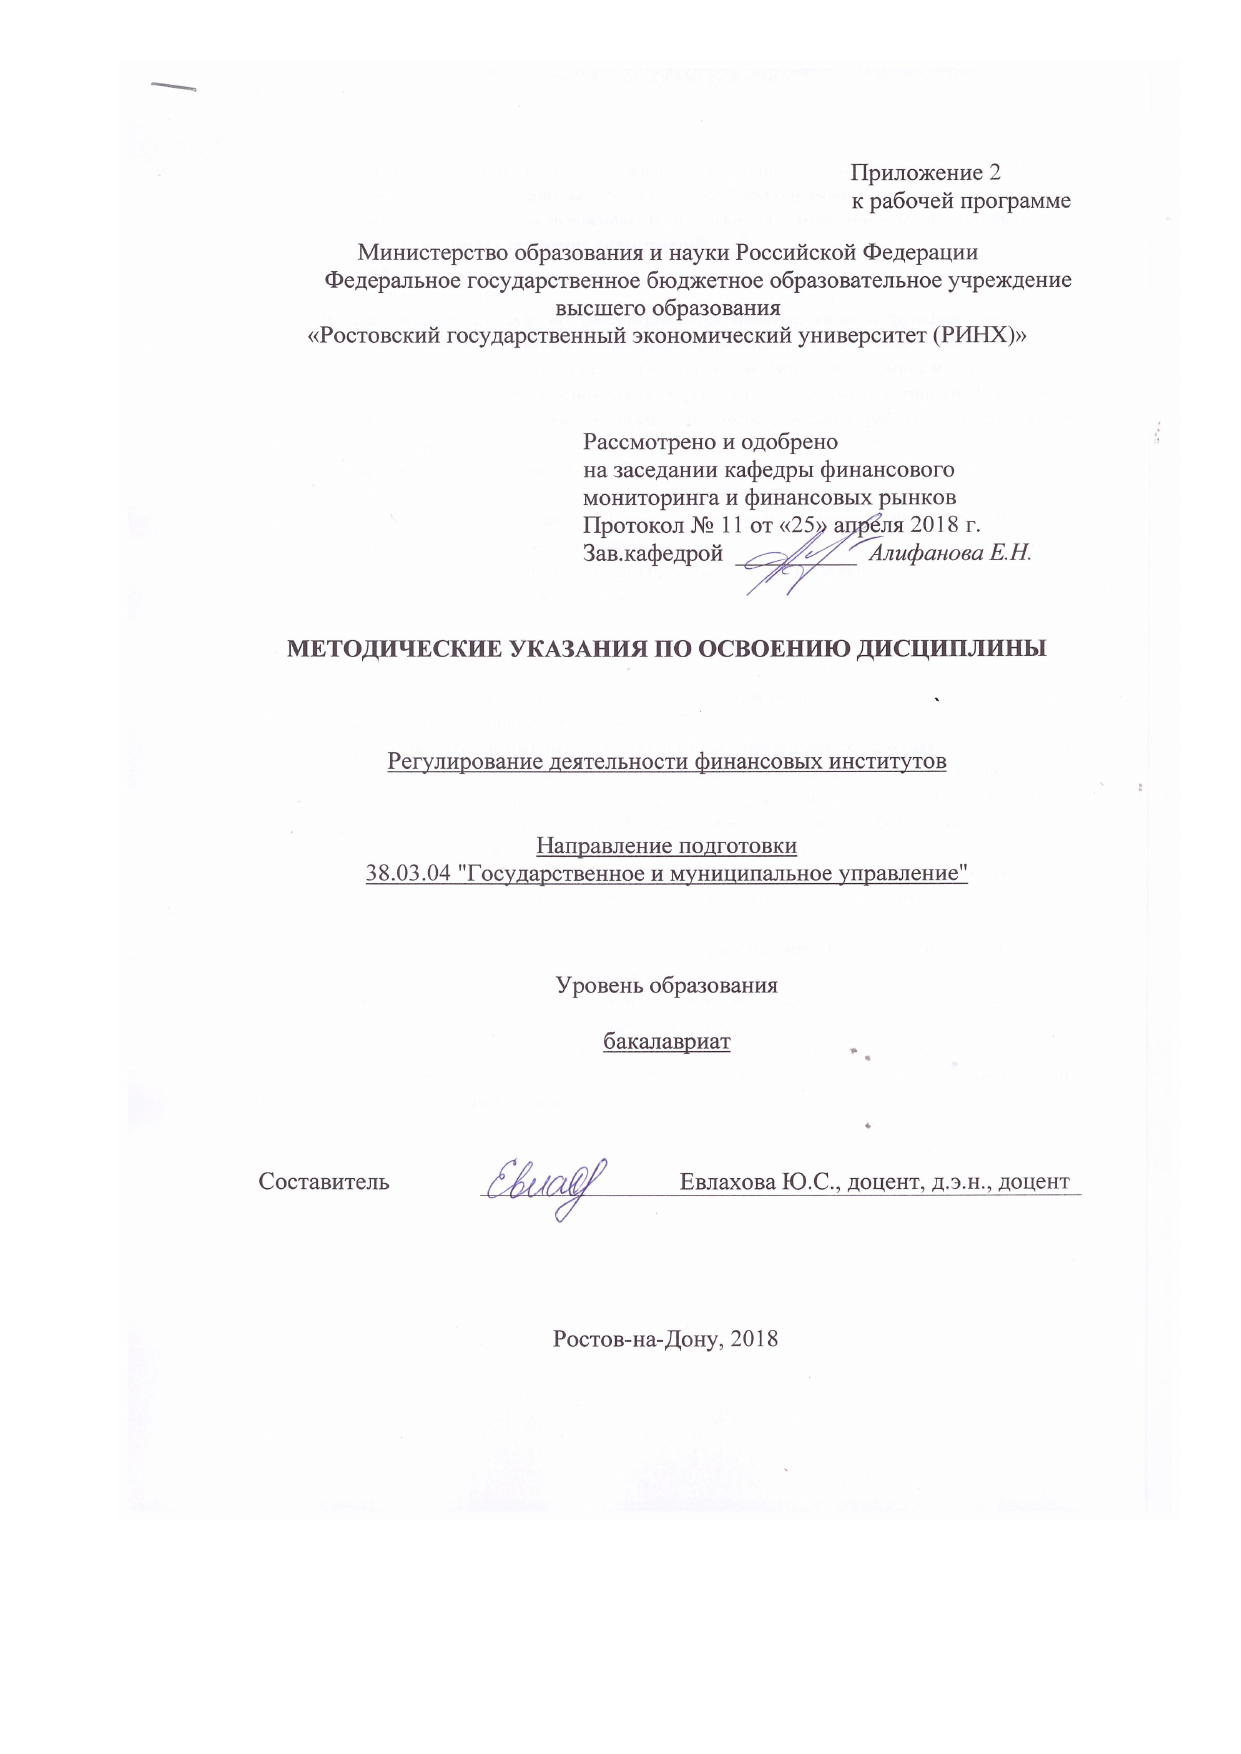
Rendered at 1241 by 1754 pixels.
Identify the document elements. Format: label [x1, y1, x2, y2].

picture [118, 59, 1182, 1521]
